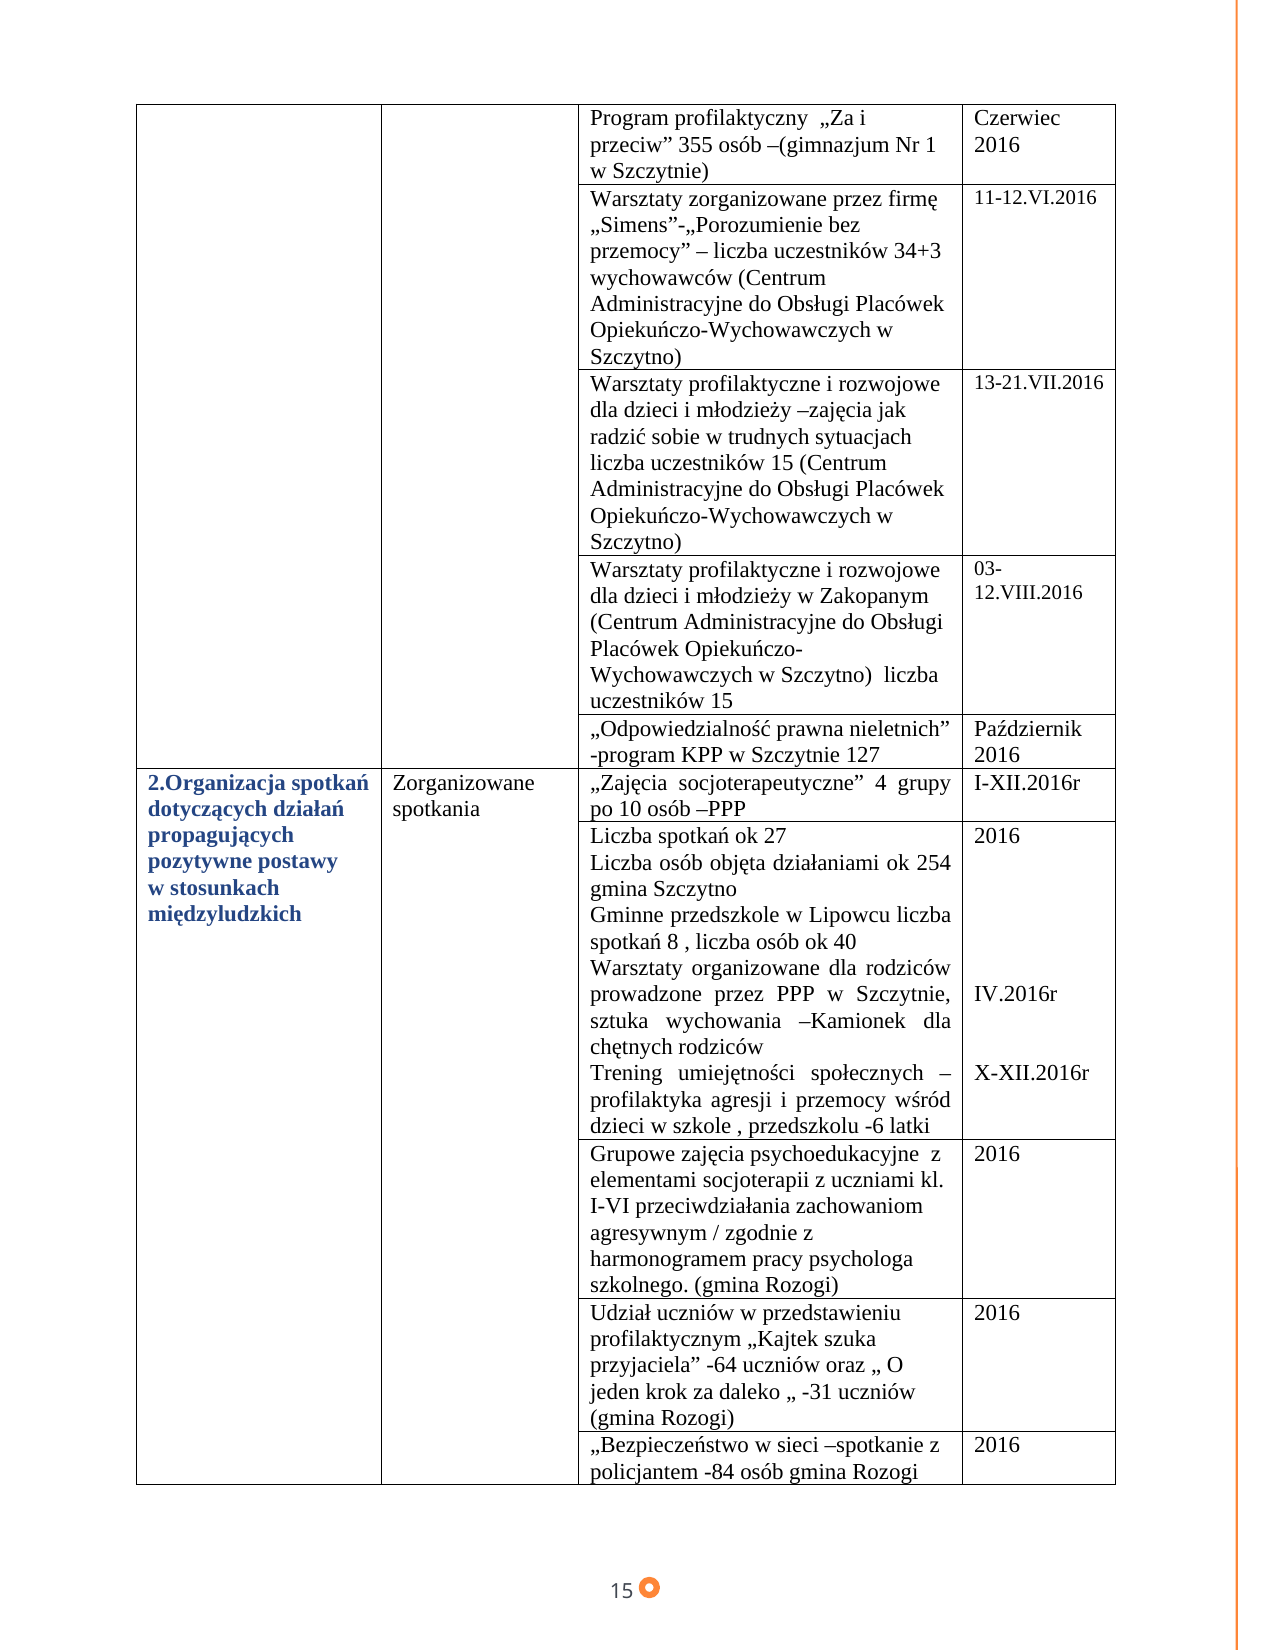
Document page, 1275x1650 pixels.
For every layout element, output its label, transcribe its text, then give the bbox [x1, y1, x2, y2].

table_cell Liczba spotkań ok 27 Liczba osób objęta działaniami ok 254 gmina Szczytno Gminne przedszkole w Lipowcu liczba spotkań 8 , liczba osób ok 40 Warsztaty organizowane dla rodziców prowadzone przez PPP w Szczytnie, sztuka wychowania –Kamionek dla chętnych rodziców Trening umiejętności społecznych –profilaktyka agresji i przemocy wśród dzieci w szkole , przedszkolu -6 latki [579, 822, 962, 1138]
table_cell I-XII.2016r [963, 769, 1115, 821]
table_cell 2016 [963, 1432, 1115, 1484]
table_cell Warsztaty profilaktyczne i rozwojowe dla dzieci i młodzieży w Zakopanym (Centrum Administracyjne do Obsługi Placówek Opiekuńczo-Wychowawczych w Szczytno) liczba uczestników 15 [579, 556, 962, 714]
table_cell 2.Organizacja spotkań dotyczących działań propagujących pozytywne postawy w stosunkach międzyludzkich [137, 769, 381, 1484]
table_cell 11-12.VI.2016 [963, 185, 1115, 369]
table_cell 2016 [963, 1140, 1115, 1298]
table_cell Grupowe zajęcia psychoedukacyjne z elementami socjoterapii z uczniami kl. I-VI przeciwdziałania zachowaniom agresywnym / zgodnie z harmonogramem pracy psychologa szkolnego. (gmina Rozogi) [579, 1140, 962, 1298]
table_cell Październik 2016 [963, 715, 1115, 767]
table_cell 03-12.VIII.2016 [963, 556, 1115, 714]
table_cell Udział uczniów w przedstawieniu profilaktycznym „Kajtek szuka przyjaciela” -64 uczniów oraz „ O jeden krok za daleko „ -31 uczniów (gmina Rozogi) [579, 1299, 962, 1431]
table_cell „Zajęcia socjoterapeutyczne” 4 grupy po 10 osób –PPP [579, 769, 962, 821]
table_cell Warsztaty zorganizowane przez firmę „Simens”-„Porozumienie bez przemocy” – liczba uczestników 34+3 wychowawców (Centrum Administracyjne do Obsługi Placówek Opiekuńczo-Wychowawczych w Szczytno) [579, 185, 962, 369]
table_cell 13-21.VII.2016 [963, 370, 1115, 554]
table_cell „Odpowiedzialność prawna nieletnich” -program KPP w Szczytnie 127 [579, 715, 962, 767]
table_cell Program profilaktyczny „Za i przeciw” 355 osób –(gimnazjum Nr 1 w Szczytnie) [579, 105, 962, 183]
table_cell „Bezpieczeństwo w sieci –spotkanie z policjantem -84 osób gmina Rozogi [579, 1432, 962, 1484]
table_cell Zorganizowane spotkania [382, 769, 578, 1484]
table_cell Warsztaty profilaktyczne i rozwojowe dla dzieci i młodzieży –zajęcia jak radzić sobie w trudnych sytuacjach liczba uczestników 15 (Centrum Administracyjne do Obsługi Placówek Opiekuńczo-Wychowawczych w Szczytno) [579, 370, 962, 554]
table_cell Czerwiec 2016 [963, 105, 1115, 183]
table_cell 2016 IV.2016r X-XII.2016r [963, 822, 1115, 1138]
table_cell 2016 [963, 1299, 1115, 1431]
